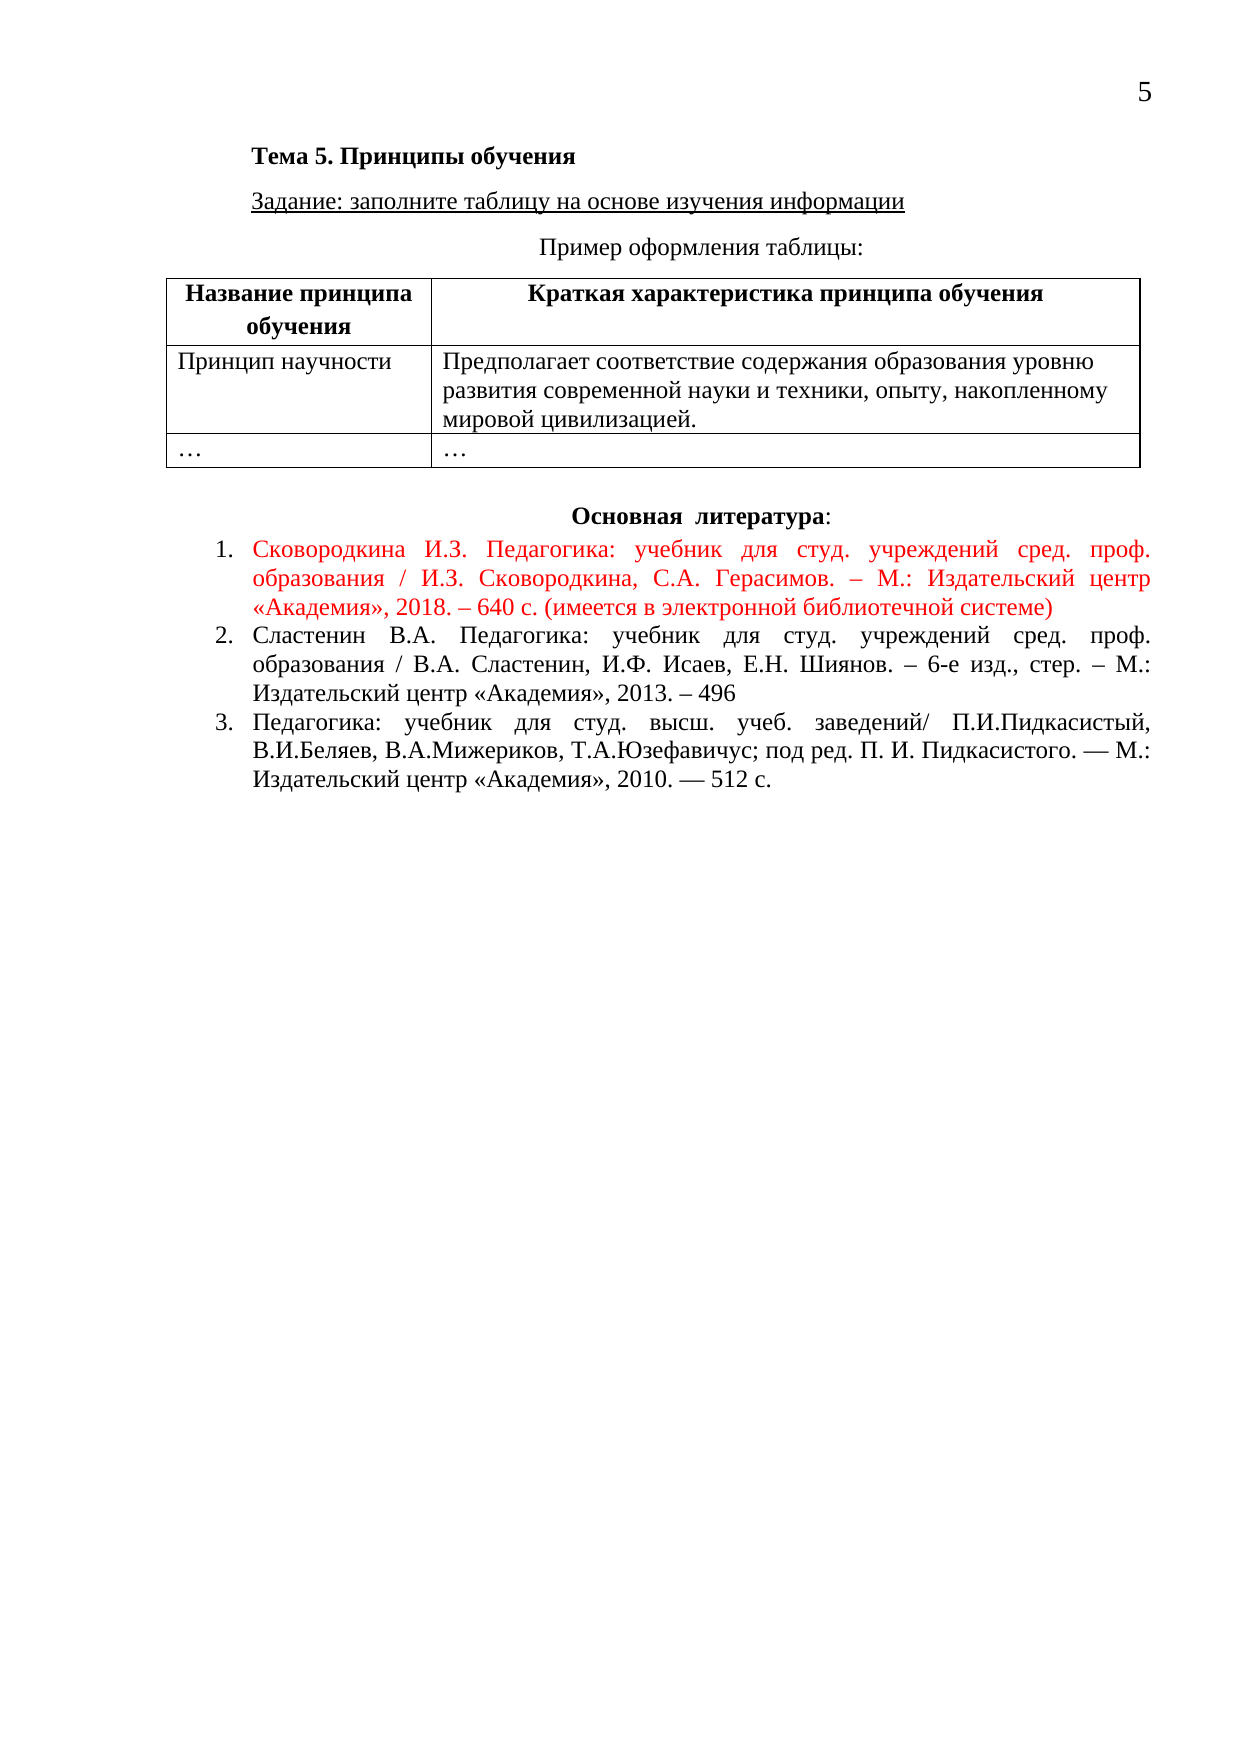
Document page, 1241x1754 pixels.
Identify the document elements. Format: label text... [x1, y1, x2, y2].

text Задание: заполните таблицу на основе изучения информации [177, 186, 1152, 215]
table_cell … [167, 434, 431, 467]
list Сластенин В.А. Педагогика: учебник для студ. учреждений сред. проф. образования / В.А. Сластенин, И.Ф. Исаев, Е.Н. Шиянов. – 6-е изд., стер. – М.: Издательский центр «Академия», 2013. – 496 [215, 621, 1152, 707]
list Педагогика: учебник для студ. высш. учеб. заведений/ П.И.Пидкасистый, В.И.Беляев, В.А.Мижериков, Т.А.Юзефавичус; под ред. П. И. Пидкасистого. — М.: Издательский центр «Академия», 2010. — 512 с. [215, 707, 1152, 793]
list Сковородкина И.З. Педагогика: учебник для студ. учреждений сред. проф. образования / И.З. Сковородкина, С.А. Герасимов. – М.: Издательский центр «Академия», 2018. – 640 с. (имеется в электронной библиотечной системе) [215, 534, 1152, 621]
text Пример оформления таблицы: [177, 232, 1152, 261]
text Тема 5. Принципы обучения [177, 141, 1152, 169]
table_cell … [432, 434, 1139, 467]
table_header Краткая характеристика принципа обучения [432, 279, 1139, 345]
text Основная литература: [177, 501, 1152, 530]
table_cell Предполагает соответствие содержания образования уровню развития современной науки и техники, опыту, накопленному мировой цивилизацией. [432, 346, 1139, 432]
table_header Название принципа обучения [167, 279, 431, 345]
table_cell Принцип научности [167, 346, 431, 432]
